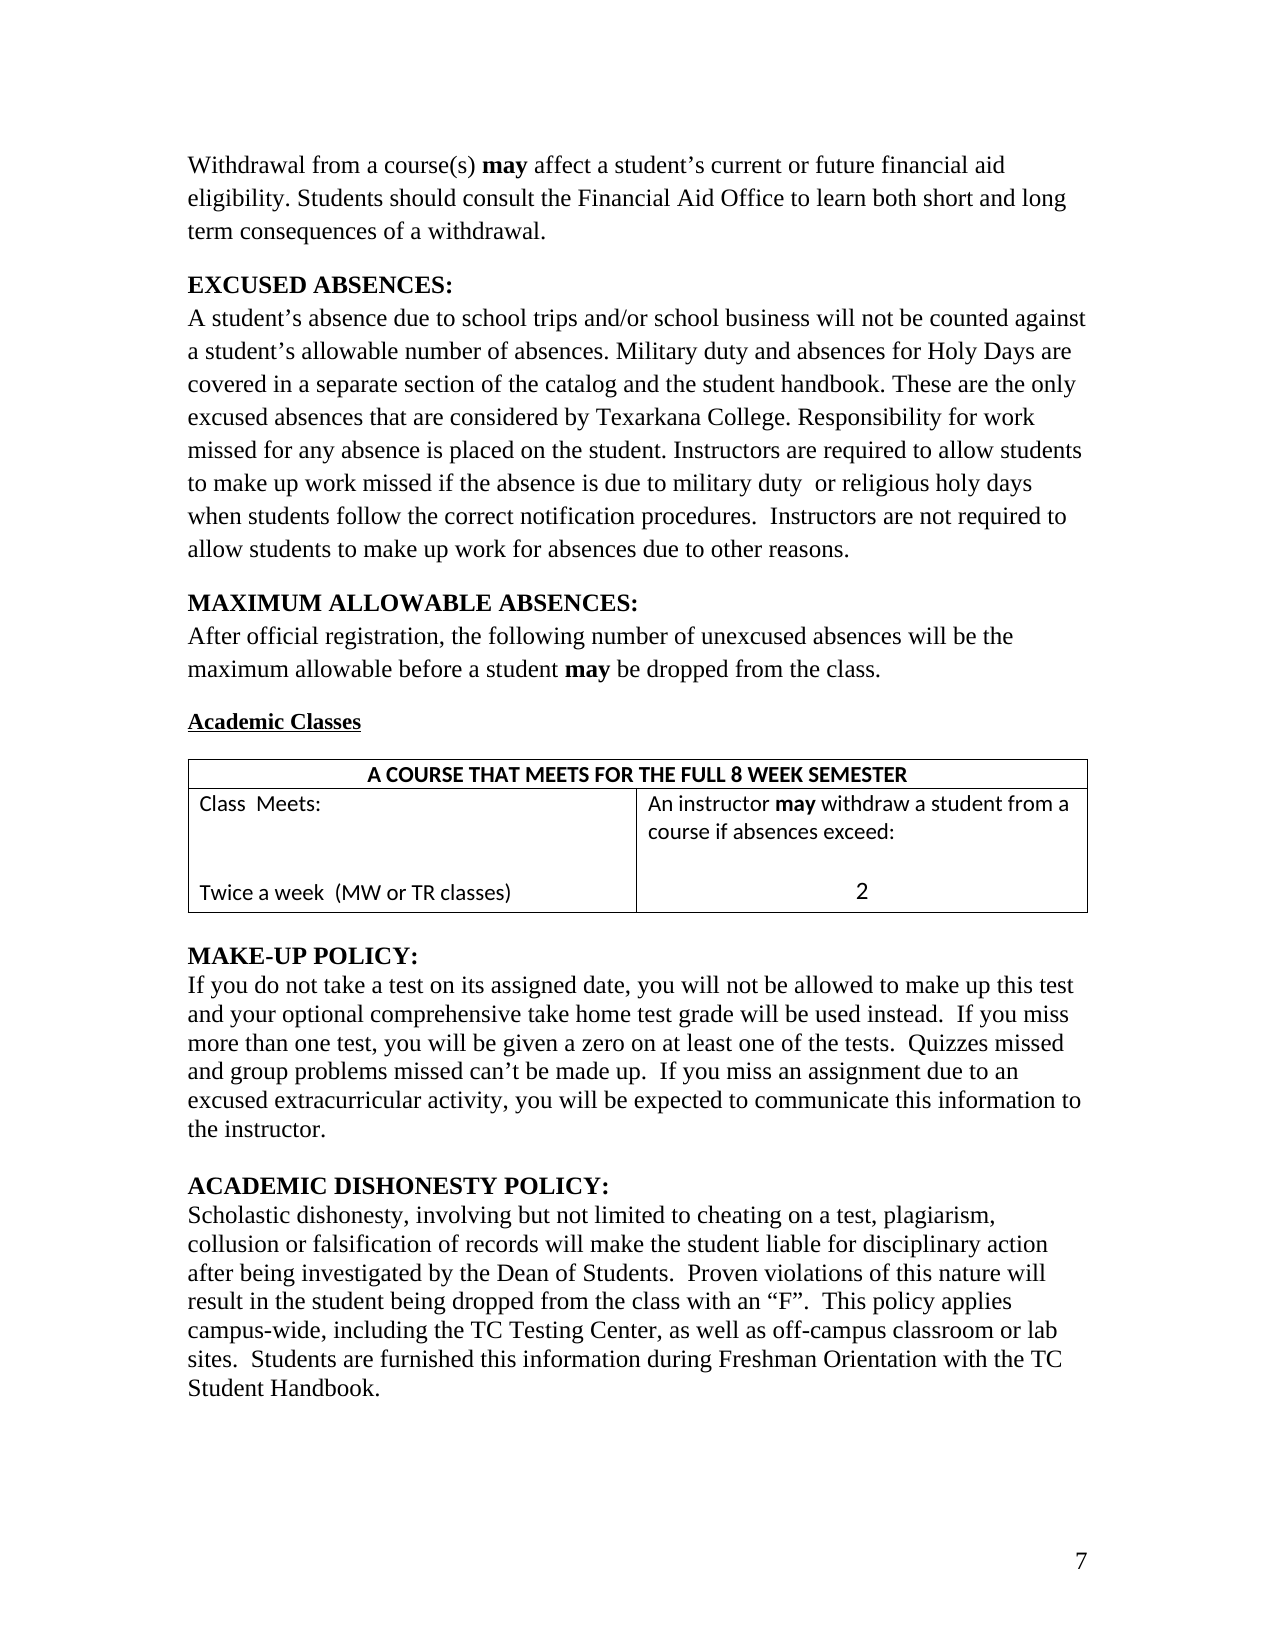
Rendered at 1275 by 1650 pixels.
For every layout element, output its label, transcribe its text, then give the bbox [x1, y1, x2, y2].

text Withdrawal from a course(s) may affect a student’s current or future financial aid eligibility. Students should consult the Financial Aid Office to learn both short and long term consequences of a withdrawal. [187, 150, 1087, 245]
text ACADEMIC DISHONESTY POLICY: [187, 1171, 1087, 1200]
text If you do not take a test on its assigned date, you will not be allowed to make up this test and your optional comprehensive take home test grade will be used instead. If you miss more than one test, you will be given a zero on at least one of the tests. Quizzes missed and group problems missed can’t be made up. If you miss an assignment due to an excused extracurricular activity, you will be expected to communicate this information to the instructor. [187, 970, 1087, 1143]
text Academic Classes [187, 708, 1087, 734]
text MAKE-UP POLICY: [187, 941, 1087, 970]
text Scholastic dishonesty, involving but not limited to cheating on a test, plagiarism, collusion or falsification of records will make the student liable for disciplinary action after being investigated by the Dean of Students. Proven violations of this nature will result in the student being dropped from the class with an “F”. This policy applies campus-wide, including the TC Testing Center, as well as off-campus classroom or lab sites. Students are furnished this information during Freshman Orientation with the TC Student Handbook. [187, 1200, 1087, 1401]
table_cell An instructor may withdraw a student from a course if absences exceed: 2 [637, 789, 1087, 912]
text MAXIMUM ALLOWABLE ABSENCES: After official registration, the following number of unexcused absences will be the maximum allowable before a student may be dropped from the class. [187, 588, 1087, 683]
table_header A COURSE THAT MEETS FOR THE FULL 8 WEEK SEMESTER [189, 760, 1087, 788]
text EXCUSED ABSENCES: A student’s absence due to school trips and/or school business will not be counted against a student’s allowable number of absences. Military duty and absences for Holy Days are covered in a separate section of the catalog and the student handbook. These are the only excused absences that are considered by Texarkana College. Responsibility for work missed for any absence is placed on the student. Instructors are required to allow students to make up work missed if the absence is due to military duty or religious holy days when students follow the correct notification procedures. Instructors are not required to allow students to make up work for absences due to other reasons. [187, 270, 1087, 563]
table_cell Class Meets: Twice a week (MW or TR classes) [189, 789, 636, 912]
